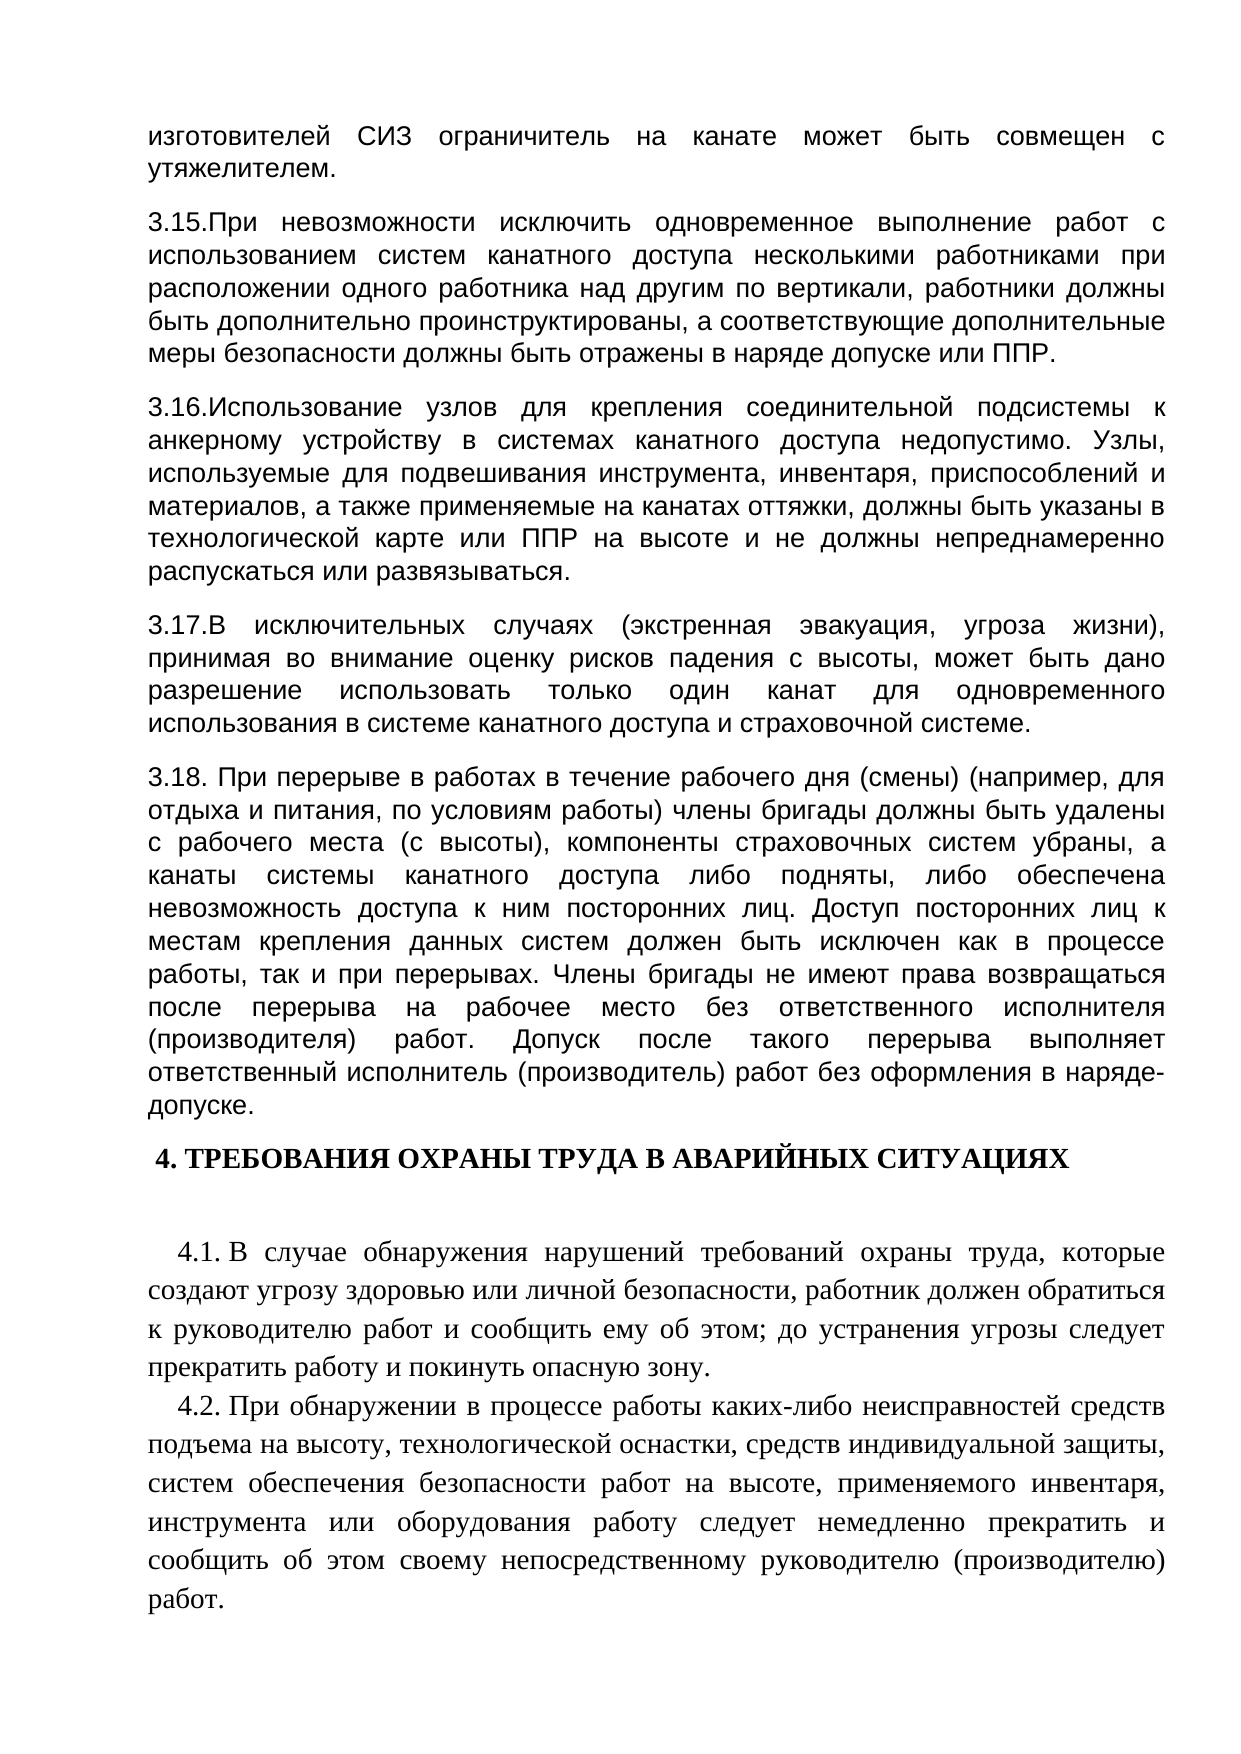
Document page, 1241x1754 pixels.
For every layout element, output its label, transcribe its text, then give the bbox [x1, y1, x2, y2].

text 3.16.Использование узлов для крепления соединительной подсистемы к анкерному устройству в системах канатного доступа недопустимо. Узлы, используемые для подвешивания инструмента, инвентаря, приспособлений и материалов, а также применяемые на канатах оттяжки, должны быть указаны в технологической карте или ППР на высоте и не должны непреднамеренно распускаться или развязываться. [148, 389, 1166, 586]
text 3.18. При перерыве в работах в течение рабочего дня (смены) (например, для отдыха и питания, по условиям работы) члены бригады должны быть удалены с рабочего места (с высоты), компоненты страховочных систем убраны, а канаты системы канатного доступа либо подняты, либо обеспечена невозможность доступа к ним посторонних лиц. Доступ посторонних лиц к местам крепления данных систем должен быть исключен как в процессе работы, так и при перерывах. Члены бригады не имеют права возвращаться после перерыва на рабочее место без ответственного исполнителя (производителя) работ. Допуск после такого перерыва выполняет ответственный исполнитель (производитель) работ без оформления в наряде-допуске. [148, 759, 1166, 1120]
text 3.15.При невозможности исключить одновременное выполнение работ с использованием систем канатного доступа несколькими работниками при расположении одного работника над другим по вертикали, работники должны быть дополнительно проинструктированы, а соответствующие дополнительные меры безопасности должны быть отражены в наряде допуске или ППР. [148, 204, 1166, 369]
text 3.17.В исключительных случаях (экстренная эвакуация, угроза жизни), принимая во внимание оценку рисков падения с высоты, может быть дано разрешение использовать только один канат для одновременного использования в системе канатного доступа и страховочной системе. [148, 607, 1166, 738]
list В случае обнаружения нарушений требований охраны труда, которые создают угрозу здоровью или личной безопасности, работник должен обратиться к руководителю работ и сообщить ему об этом; до устранения угрозы следует прекратить работу и покинуть опасную зону. [148, 1234, 1166, 1383]
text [148, 118, 1166, 184]
list При обнаружении в процессе работы каких-либо неисправностей средств подъема на высоту, технологической оснастки, средств индивидуальной защиты, систем обеспечения безопасности работ на высоте, применяемого инвентаря, инструмента или оборудования работу следует немедленно прекратить и сообщить об этом своему непосредственному руководителю (производителю) работ. [148, 1388, 1166, 1614]
text 4. ТРЕБОВАНИЯ ОХРАНЫ ТРУДА В АВАРИЙНЫХ СИТУАЦИЯХ [148, 1141, 1166, 1174]
